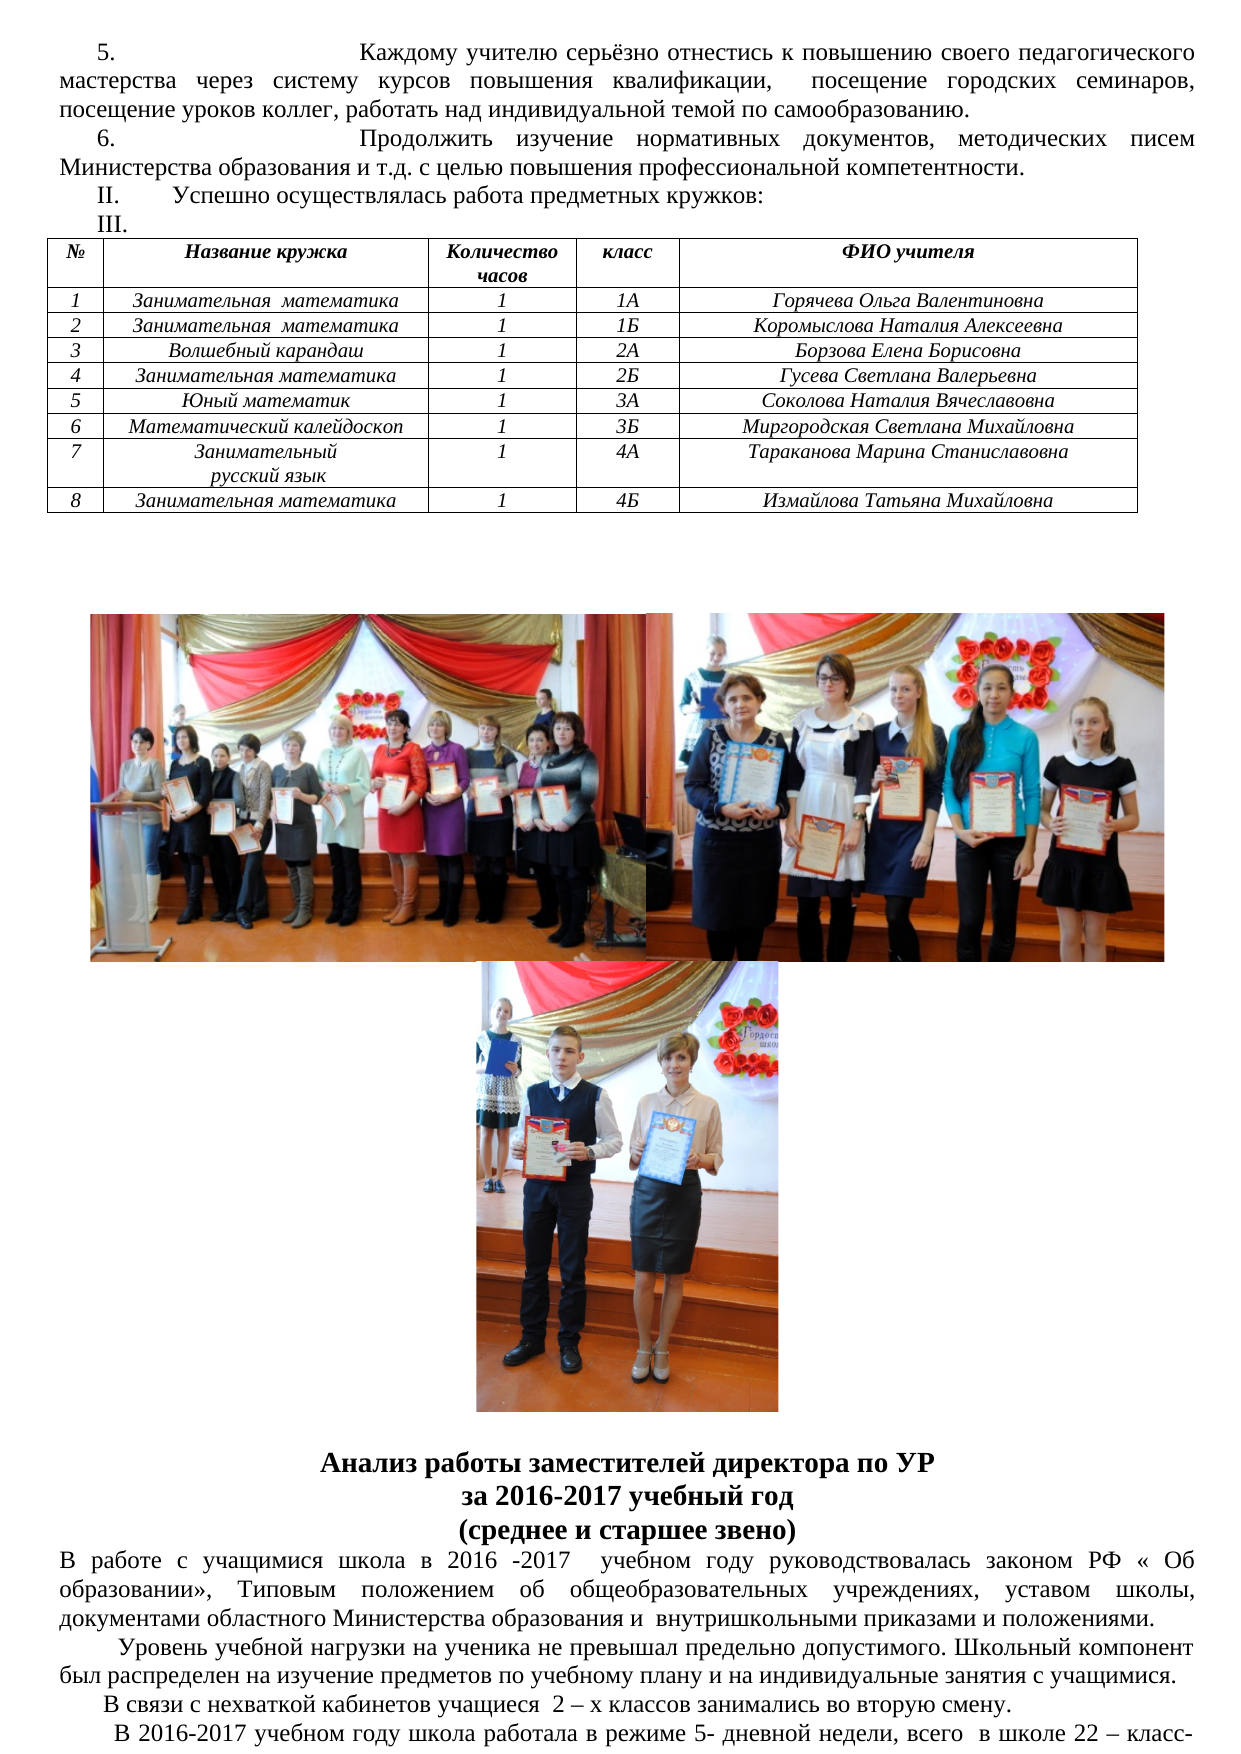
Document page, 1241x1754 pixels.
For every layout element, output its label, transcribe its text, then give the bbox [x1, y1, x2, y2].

table_cell Измайлова Татьяна Михайловна [680, 488, 1137, 512]
table_cell 2А [577, 338, 679, 362]
table_cell 1 [429, 288, 576, 312]
table_cell 1 [429, 389, 576, 412]
table_cell 1 [429, 363, 576, 387]
text (среднее и старшее звено) [59, 1512, 1196, 1546]
table_cell 6 [48, 414, 103, 438]
text Уровень учебной нагрузки на ученика не превышал предельно допустимого. Школьный компонент был распределен на изучение предметов по учебному плану и на индивидуальные занятия с учащимися. [59, 1632, 1196, 1689]
table_header Количество часов [429, 239, 576, 287]
table_cell 4 [48, 363, 103, 387]
table_cell 1 [429, 439, 576, 487]
table_cell Борзова Елена Борисовна [680, 338, 1137, 362]
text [59, 1718, 1196, 1747]
table_cell Миргородская Светлана Михайловна [680, 414, 1137, 438]
table_cell Волшебный карандаш [104, 338, 428, 362]
table_cell Математический калейдоскоп [104, 414, 428, 438]
text за 2016-2017 учебный год [59, 1478, 1196, 1512]
table_cell 4Б [577, 488, 679, 512]
table_cell Коромыслова Наталия Алексеевна [680, 313, 1137, 337]
text В работе с учащимися школа в 2016 -2017 учебном году руководствовалась законом РФ « Об образовании», Типовым положением об общеобразовательных учреждениях, уставом школы, документами областного Министерства образования и внутришкольными приказами и положениями. [59, 1546, 1196, 1632]
table_cell 3А [577, 389, 679, 412]
list Продолжить изучение нормативных документов, методических писем Министерства образования и т.д. с целью повышения профессиональной компетентности. [59, 123, 1196, 180]
table_cell Гусева Светлана Валерьевна [680, 363, 1137, 387]
table_cell Тараканова Марина Станиславовна [680, 439, 1137, 487]
table_header класс [577, 239, 679, 287]
table_cell 1 [429, 313, 576, 337]
table_cell 3 [48, 338, 103, 362]
table_cell 1 [429, 488, 576, 512]
table_cell Занимательная математика [104, 363, 428, 387]
table_header № [48, 239, 103, 287]
table_cell 1А [577, 288, 679, 312]
table_cell 3Б [577, 414, 679, 438]
table_cell Занимательная математика [104, 288, 428, 312]
table_header Название кружка [104, 239, 428, 287]
table_cell Соколова Наталия Вячеславовна [680, 389, 1137, 412]
table_cell 1 [429, 338, 576, 362]
table_header ФИО учителя [680, 239, 1137, 287]
picture [90, 613, 1165, 1412]
table_cell 2 [48, 313, 103, 337]
table_cell 8 [48, 488, 103, 512]
table_cell Горячева Ольга Валентиновна [680, 288, 1137, 312]
table_cell Юный математик [104, 389, 428, 412]
table_cell Занимательная математика [104, 313, 428, 337]
table_cell 1Б [577, 313, 679, 337]
text Анализ работы заместителей директора по УР [59, 1445, 1196, 1478]
table_cell 7 [48, 439, 103, 487]
table_cell 4А [577, 439, 679, 487]
table_cell 5 [48, 389, 103, 412]
table_cell 1 [429, 414, 576, 438]
text В связи с нехваткой кабинетов учащиеся 2 – х классов занимались во вторую смену. [59, 1689, 1196, 1718]
list Каждому учителю серьёзно отнестись к повышению своего педагогического мастерства через систему курсов повышения квалификации, посещение городских семинаров, посещение уроков коллег, работать над индивидуальной темой по самообразованию. [59, 37, 1196, 123]
table_cell Занимательный русский язык [104, 439, 428, 487]
table_cell 2Б [577, 363, 679, 387]
table_cell 1 [48, 288, 103, 312]
table_cell Занимательная математика [104, 488, 428, 512]
list Успешно осуществлялась работа предметных кружков: [97, 180, 1196, 209]
